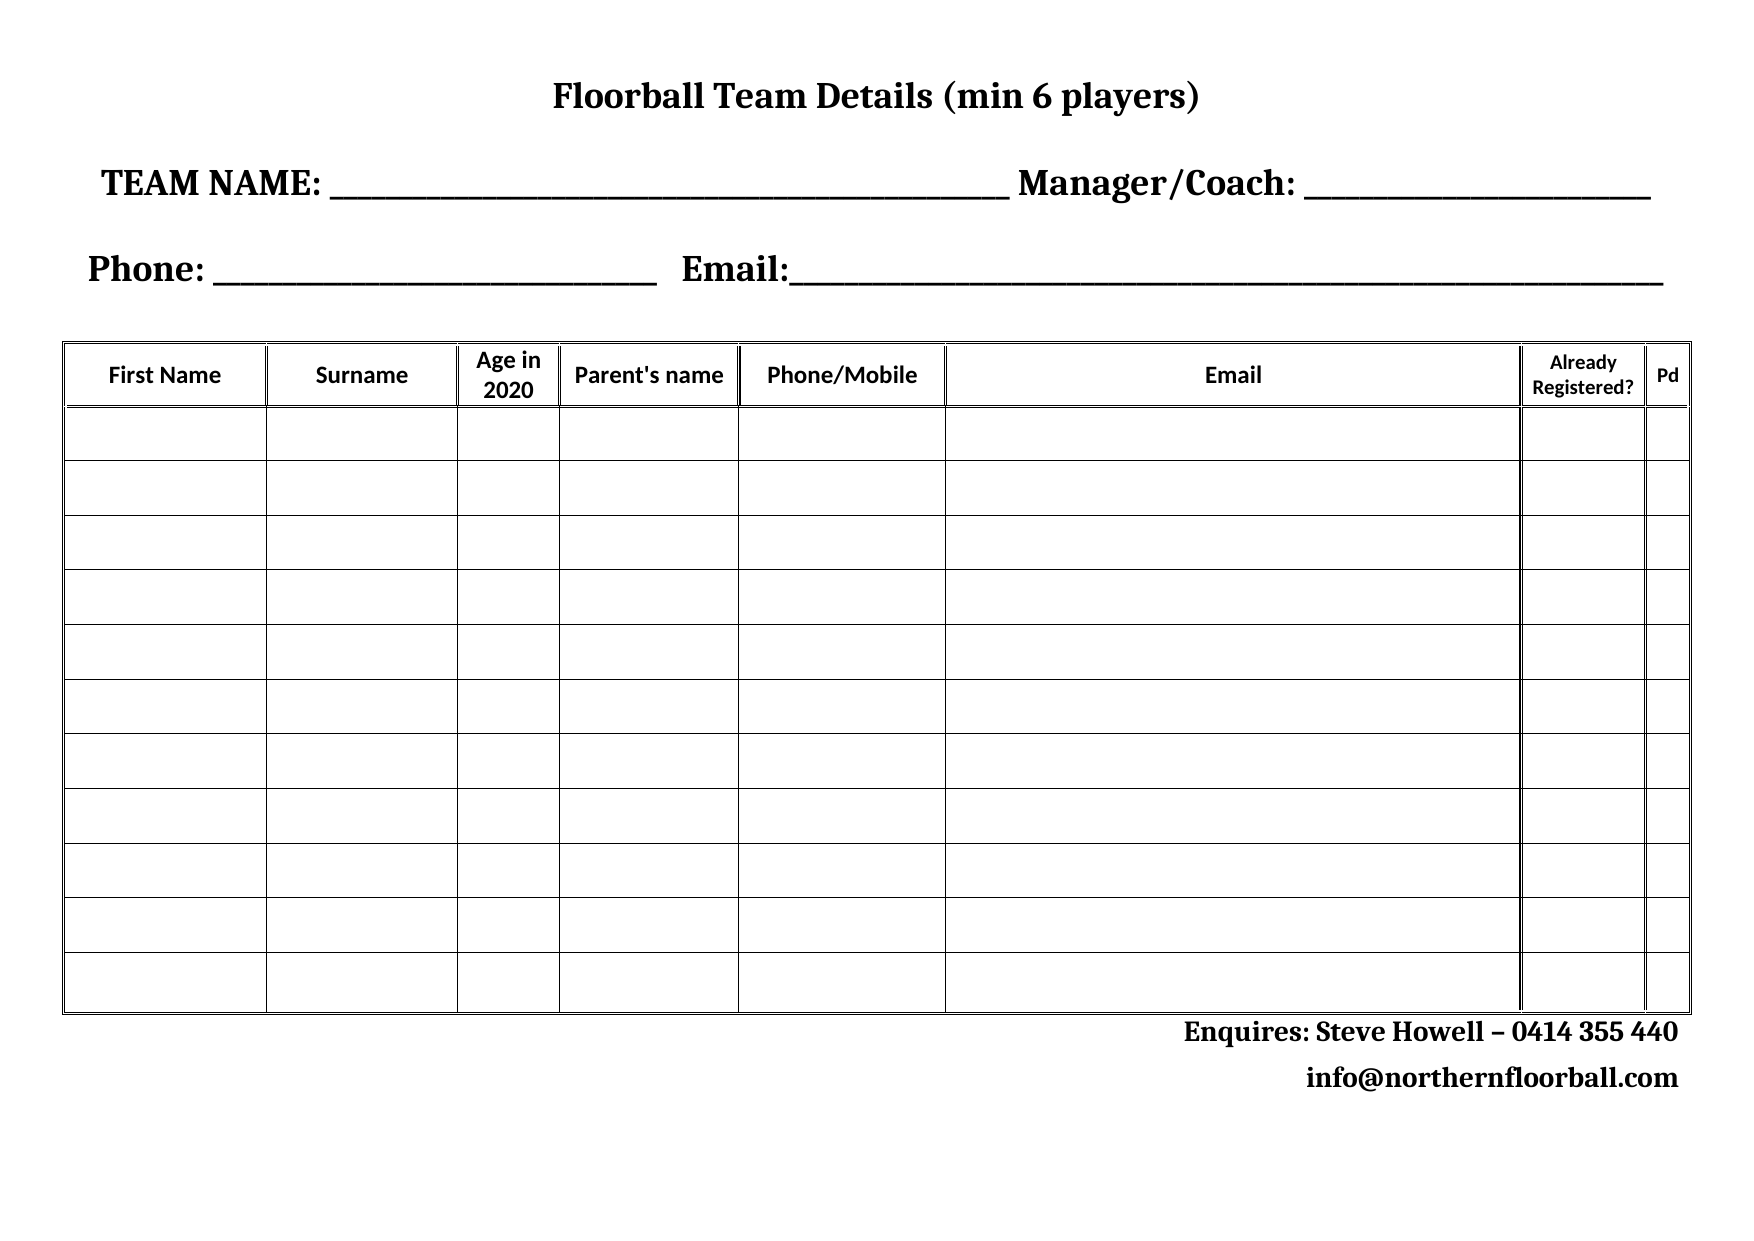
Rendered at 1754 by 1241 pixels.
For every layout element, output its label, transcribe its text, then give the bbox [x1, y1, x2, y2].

table_cell [458, 734, 559, 788]
table_cell [1646, 953, 1689, 1012]
table_cell [458, 953, 559, 1012]
table_cell [739, 516, 945, 569]
table_cell [560, 408, 738, 460]
table_cell [267, 680, 457, 733]
table_header Email [946, 344, 1521, 405]
table_cell [1647, 789, 1689, 843]
table_cell [267, 625, 457, 678]
table_cell [946, 898, 1519, 952]
table_cell [1523, 461, 1644, 514]
table_cell [560, 789, 738, 843]
table_cell [946, 734, 1519, 788]
table_cell [1523, 898, 1644, 952]
text Enquires: Steve Howell – 0414 355 440 [75, 1015, 1679, 1048]
text info@northernfloorball.com [75, 1061, 1679, 1094]
table_cell [65, 789, 266, 843]
table_cell [1523, 789, 1644, 843]
table_cell [65, 516, 266, 569]
table_cell [65, 734, 266, 788]
table_cell [1646, 405, 1690, 460]
table_cell [267, 734, 457, 788]
table_cell [946, 570, 1519, 624]
table_cell [64, 405, 266, 460]
table_header Surname [266, 342, 458, 405]
table_cell [739, 461, 945, 514]
table_cell [946, 789, 1519, 843]
table_cell [946, 680, 1519, 733]
table_cell [946, 461, 1519, 514]
table_header Parent's name [559, 342, 739, 405]
table_header Already Registered? [1521, 342, 1646, 405]
table_header First Name [65, 344, 266, 405]
table_cell [1647, 844, 1689, 897]
table_cell [267, 408, 457, 460]
table_cell [739, 680, 945, 733]
table_cell [560, 898, 738, 952]
table_cell [560, 680, 738, 733]
table_cell [560, 734, 738, 788]
table_header Phone/Mobile [739, 342, 946, 405]
table_cell [458, 408, 559, 460]
table_cell [267, 570, 457, 624]
table_cell [739, 844, 945, 897]
table_cell [458, 461, 559, 514]
table_cell [946, 844, 1519, 897]
table_cell [946, 408, 1519, 460]
table_cell [1647, 625, 1689, 678]
text Phone: ________________________________ Email:_______________________________________________________________ [75, 247, 1679, 291]
table_cell [1523, 680, 1644, 733]
table_cell [458, 570, 559, 624]
table_cell [458, 898, 559, 952]
table_cell [946, 625, 1519, 678]
table_cell [458, 680, 559, 733]
table_cell [458, 516, 559, 569]
table_cell [1523, 408, 1644, 460]
table_cell [1647, 570, 1689, 624]
table_header Pd [1646, 344, 1689, 405]
text TEAM NAME: _________________________________________________ Manager/Coach: _________________________ [75, 161, 1679, 204]
table_cell [1647, 898, 1689, 952]
table_cell [739, 570, 945, 624]
table_cell [560, 516, 738, 569]
table_header Age in 2020 [458, 344, 559, 405]
table_cell [739, 953, 945, 1012]
table_cell [1647, 680, 1689, 733]
table_cell [267, 953, 457, 1012]
table_cell [946, 953, 1521, 1012]
table_cell [65, 570, 266, 624]
table_cell [267, 844, 457, 897]
table_cell [1647, 461, 1689, 514]
table_cell [739, 898, 945, 952]
table_cell [65, 844, 266, 897]
table_cell [739, 734, 945, 788]
table_cell [560, 625, 738, 678]
table_cell [1523, 625, 1644, 678]
table_cell [1523, 570, 1644, 624]
table_cell [560, 461, 738, 514]
table_cell [267, 461, 457, 514]
table_cell [458, 844, 559, 897]
table_cell [739, 408, 945, 460]
table_cell [65, 625, 266, 678]
table_cell [458, 625, 559, 678]
table_cell [458, 789, 559, 843]
table_cell [1647, 516, 1689, 569]
table_cell [267, 898, 457, 952]
table_cell [560, 953, 738, 1012]
table_cell [1523, 516, 1644, 569]
table_cell [267, 516, 457, 569]
table_cell [1523, 734, 1644, 788]
table_cell [560, 570, 738, 624]
table_cell [739, 789, 945, 843]
table_cell [739, 625, 945, 678]
table_cell [1523, 844, 1644, 897]
table_cell [65, 680, 266, 733]
table_cell [560, 844, 738, 897]
table_cell [65, 898, 266, 952]
table_cell [65, 461, 266, 514]
table_cell [946, 516, 1519, 569]
table_cell [65, 953, 266, 1012]
table_cell [267, 789, 457, 843]
table_cell [1521, 953, 1646, 1012]
table_cell [1647, 734, 1689, 788]
text Floorball Team Details (min 6 players) [75, 75, 1679, 118]
